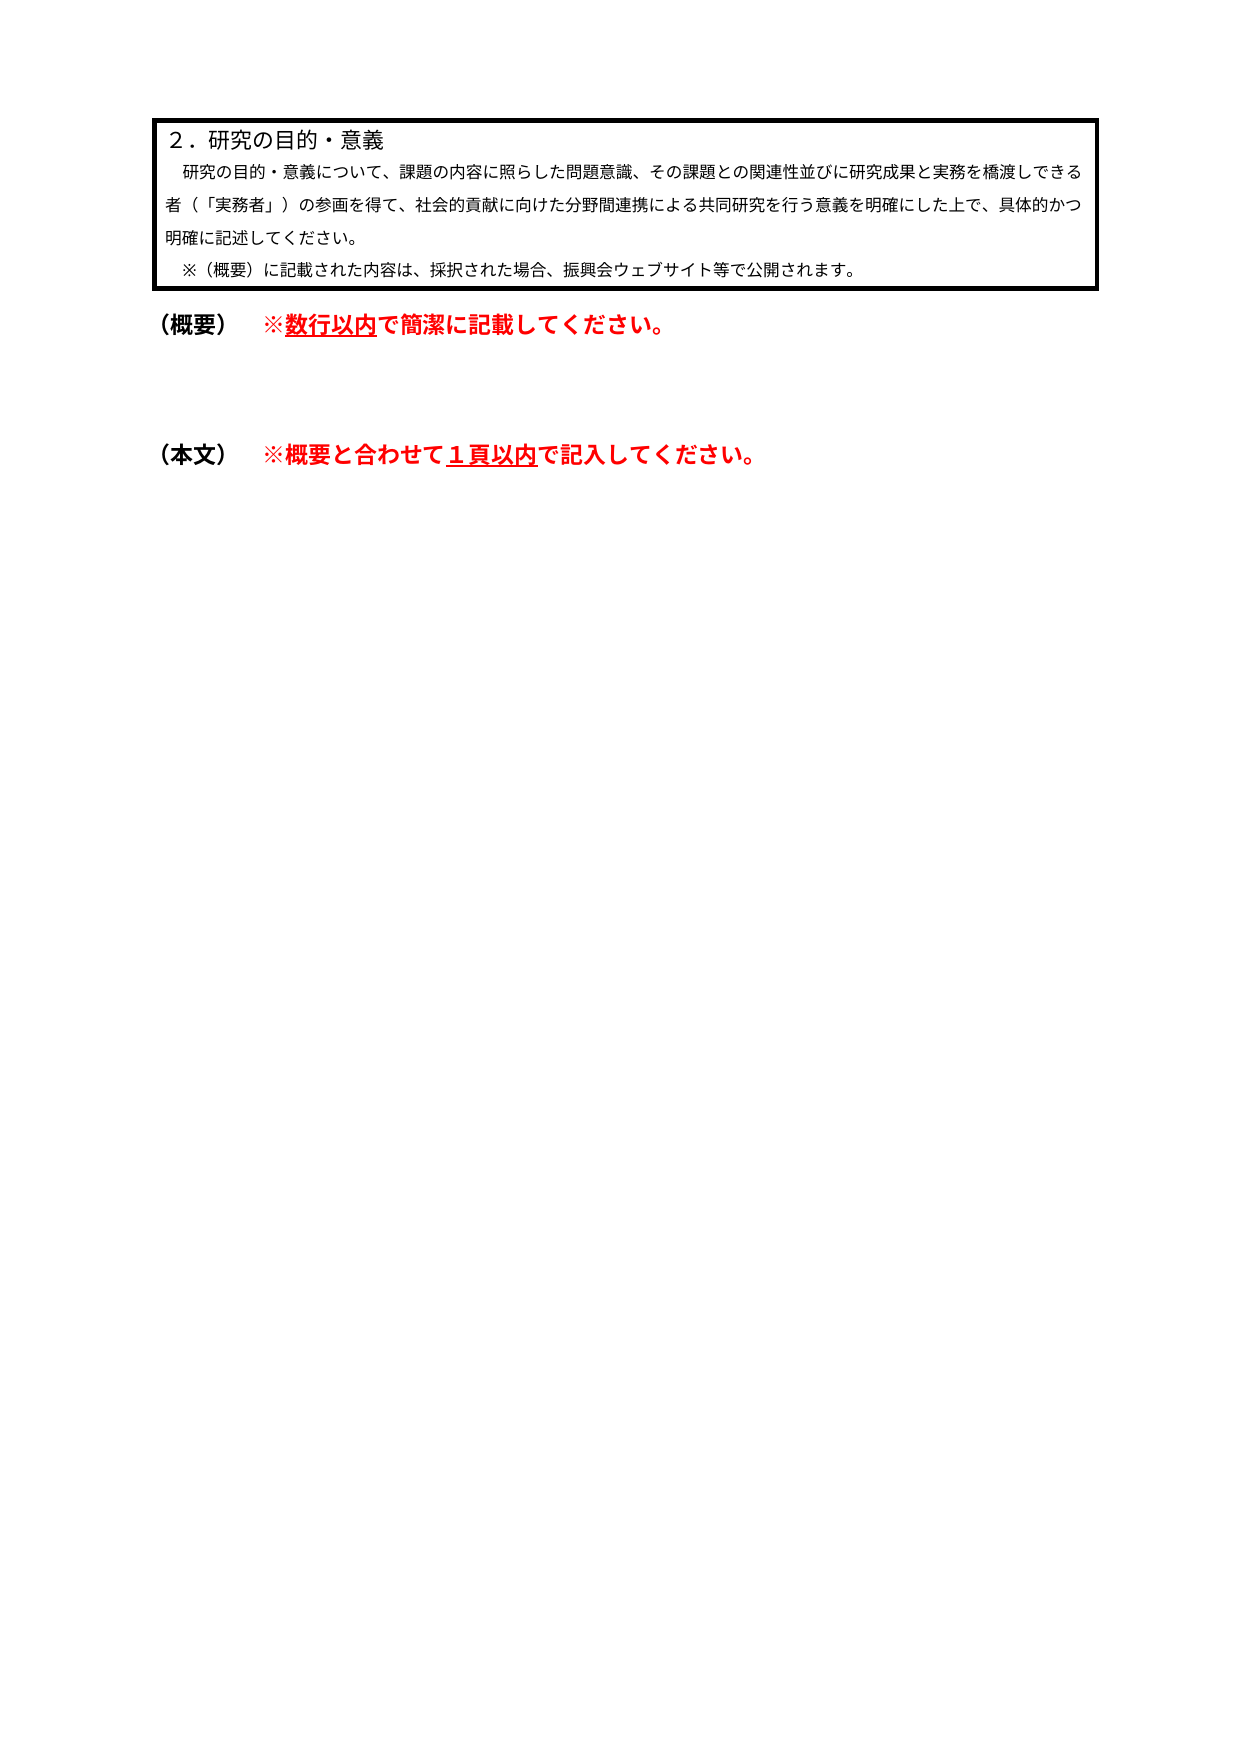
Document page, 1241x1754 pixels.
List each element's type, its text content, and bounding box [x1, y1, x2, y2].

text （本文） ※概要と合わせて１頁以内で記入してください。 [148, 421, 1092, 486]
table_header ２．研究の目的・意義 研究の目的・意義について、課題の内容に照らした問題意識、その課題との関連性並びに研究成果と実務を橋渡しできる者（「実務者」）の参画を得て、社会的貢献に向けた分野間連携による共同研究を行う意義を明確にした上で、具体的かつ明確に記述してください。 ※（概要）に記載された内容は、採択された場合、振興会ウェブサイト等で公開されます。 [157, 123, 1095, 286]
text （概要） ※数行以内で簡潔に記載してください。 [148, 291, 1092, 356]
